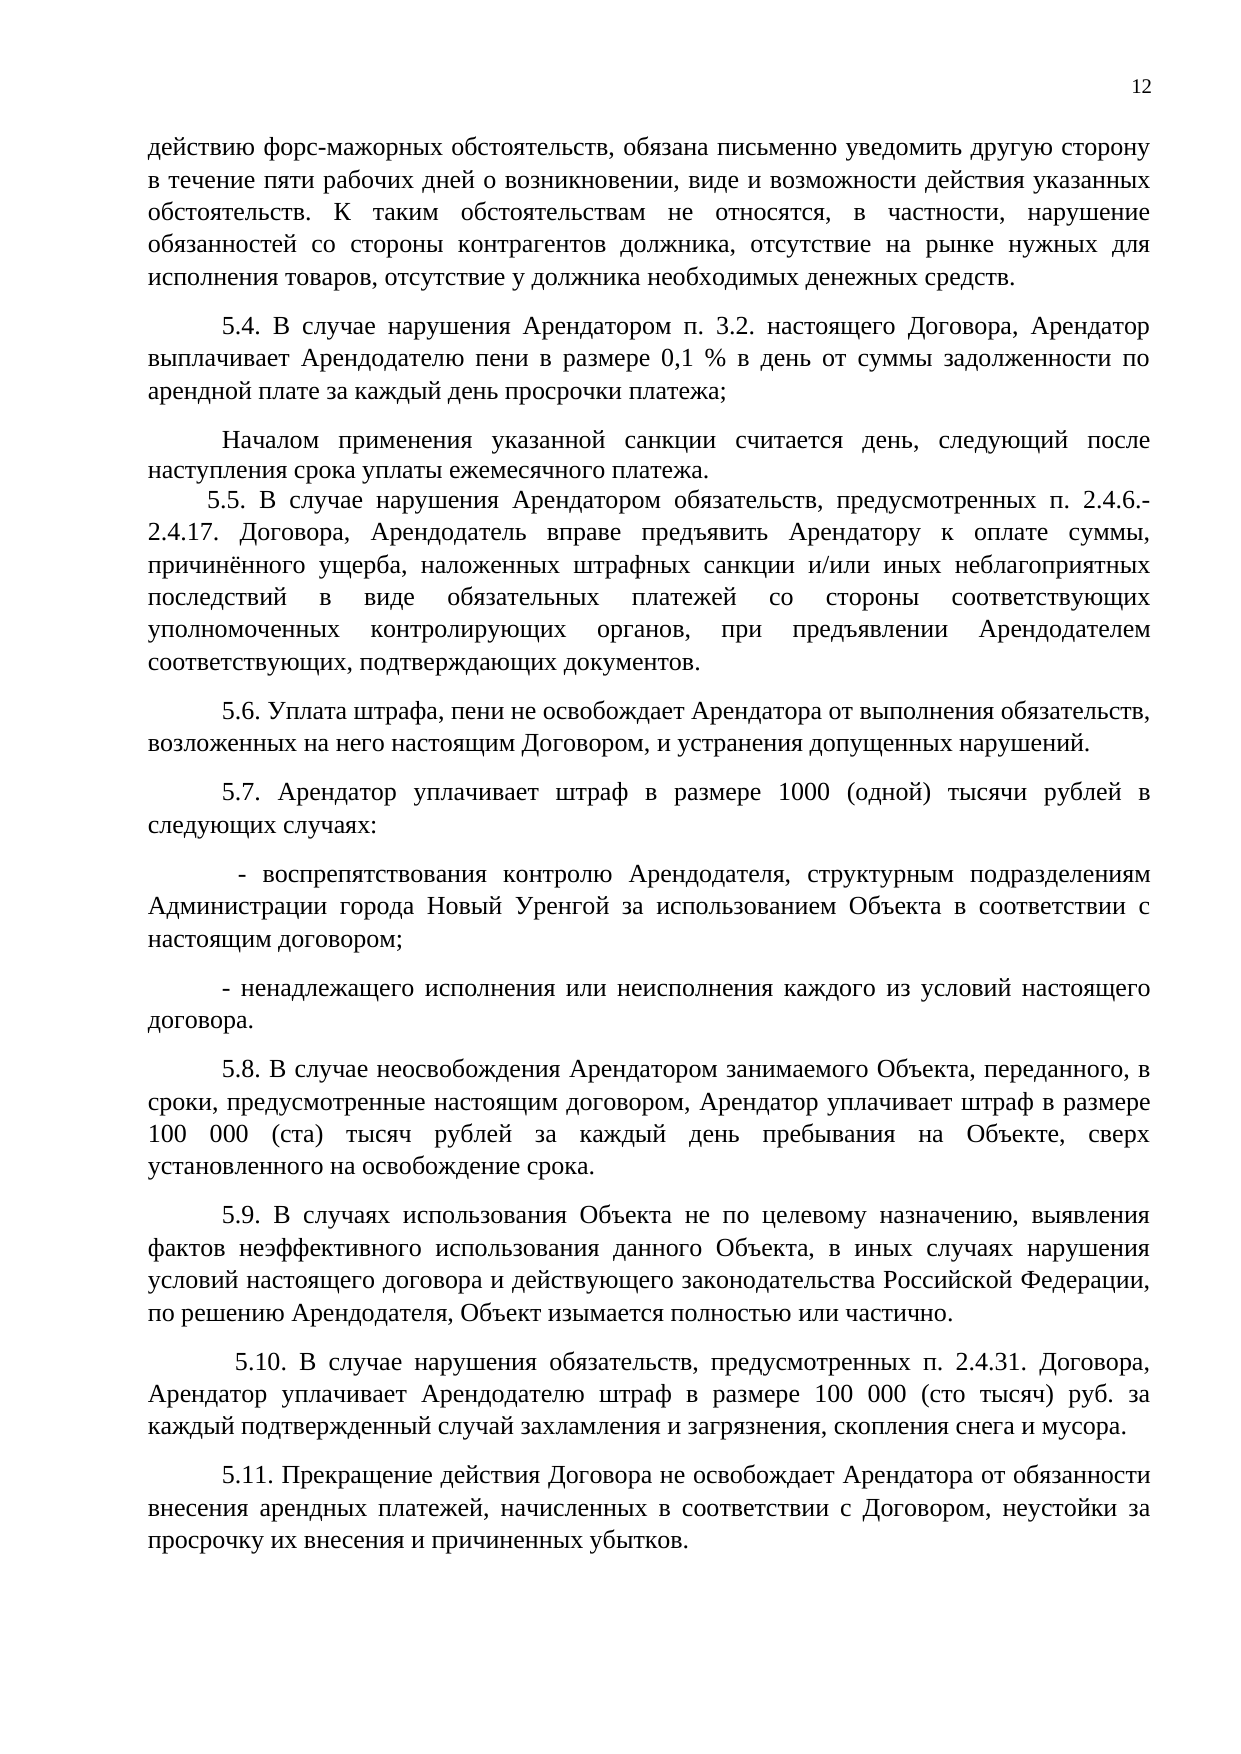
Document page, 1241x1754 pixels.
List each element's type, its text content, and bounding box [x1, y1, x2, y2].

text 5.11. Прекращение действия Договора не освобождает Арендатора от обязанности внесения арендных платежей, начисленных в соответствии с Договором, неустойки за просрочку их внесения и причиненных убытков. [148, 1459, 1152, 1554]
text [148, 131, 1152, 291]
text - воспрепятствования контролю Арендодателя, структурным подразделениям Администрации города Новый Уренгой за использованием Объекта в соответствии с настоящим договором; [148, 858, 1152, 953]
text 5.5. В случае нарушения Арендатором обязательств, предусмотренных п. 2.4.6.- 2.4.17. Договора, Арендодатель вправе предъявить Арендатору к оплате суммы, причинённого ущерба, наложенных штрафных санкции и/или иных неблагоприятных последствий в виде обязательных платежей со стороны соответствующих уполномоченных контролирующих органов, при предъявлении Арендодателем соответствующих, подтверждающих документов. [148, 484, 1152, 676]
text - ненадлежащего исполнения или неисполнения каждого из условий настоящего договора. [148, 972, 1152, 1034]
text 5.8. В случае неосвобождения Арендатором занимаемого Объекта, переданного, в сроки, предусмотренные настоящим договором, Арендатор уплачивает штраф в размере 100 000 (ста) тысяч рублей за каждый день пребывания на Объекте, сверх установленного на освобождение срока. [148, 1053, 1152, 1180]
text Началом применения указанной санкции считается день, следующий после наступления срока уплаты ежемесячного платежа. [148, 424, 1152, 484]
text 5.7. Арендатор уплачивает штраф в размере 1000 (одной) тысячи рублей в следующих случаях: [148, 776, 1152, 839]
text 5.6. Уплата штрафа, пени не освобождает Арендатора от выполнения обязательств, возложенных на него настоящим Договором, и устранения допущенных нарушений. [148, 695, 1152, 757]
text 5.10. В случае нарушения обязательств, предусмотренных п. 2.4.31. Договора, Арендатор уплачивает Арендодателю штраф в размере 100 000 (сто тысяч) руб. за каждый подтвержденный случай захламления и загрязнения, скопления снега и мусора. [148, 1346, 1152, 1440]
text 5.4. В случае нарушения Арендатором п. 3.2. настоящего Договора, Арендатор выплачивает Арендодателю пени в размере 0,1 % в день от суммы задолженности по арендной плате за каждый день просрочки платежа; [148, 310, 1152, 405]
text 5.9. В случаях использования Объекта не по целевому назначению, выявления фактов неэффективного использования данного Объекта, в иных случаях нарушения условий настоящего договора и действующего законодательства Российской Федерации, по решению Арендодателя, Объект изымается полностью или частично. [148, 1199, 1152, 1327]
